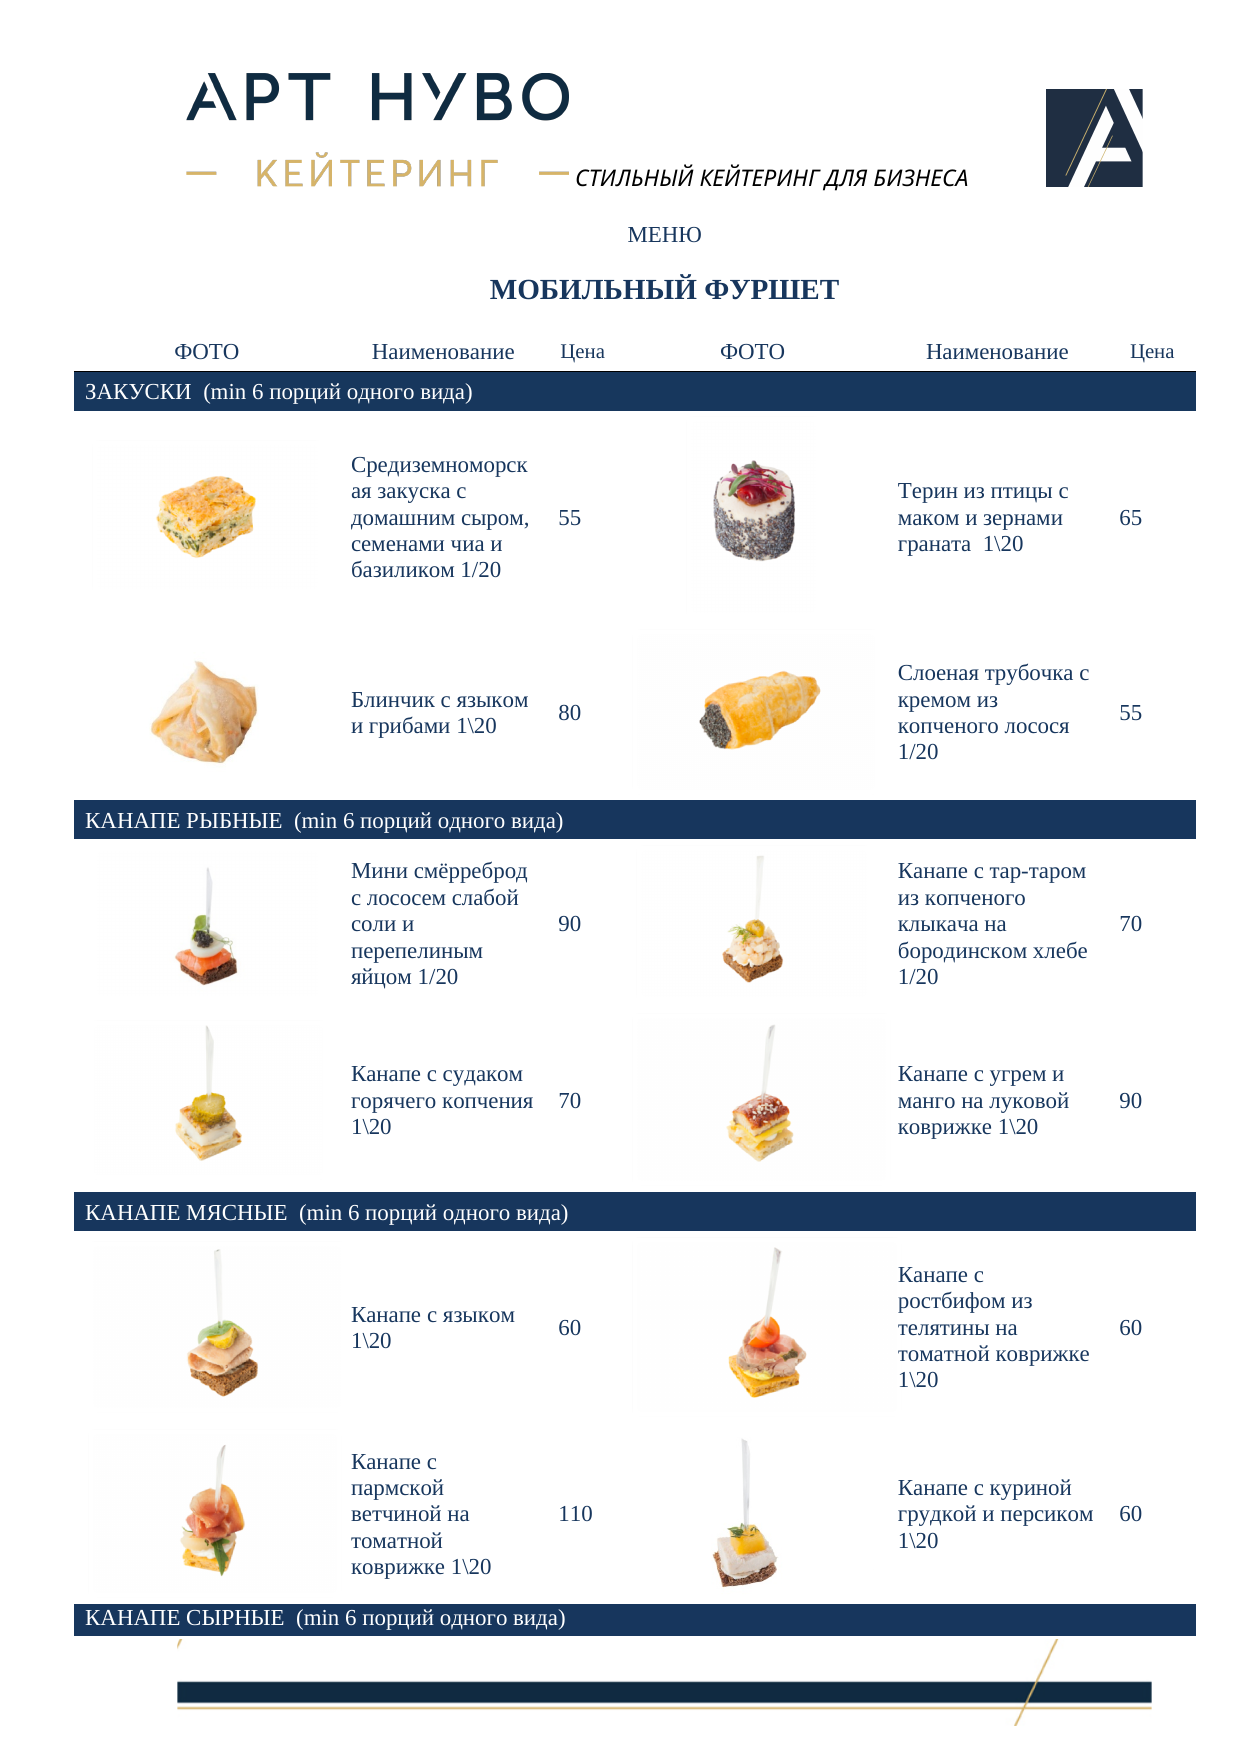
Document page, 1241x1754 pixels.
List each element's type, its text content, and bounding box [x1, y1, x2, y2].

table_cell Средиземноморская закуска с домашним сыром, семенами чиа и базиликом 1/20 [340, 411, 547, 623]
table_cell [74, 1008, 339, 1192]
table_cell Канапе с куриной грудкой и персиком 1\20 [886, 1423, 1108, 1604]
table_cell 110 [547, 1423, 618, 1604]
table_cell [74, 839, 339, 1008]
table_cell [74, 411, 339, 623]
picture [177, 1639, 1152, 1726]
table_header Цена [1108, 332, 1196, 371]
picture [644, 853, 864, 994]
table_cell Канапе c языком 1\20 [340, 1231, 547, 1423]
table_cell 90 [547, 839, 618, 1008]
picture [100, 854, 315, 993]
table_cell Канапе с ростбифом из телятины на томатной коврижке 1\20 [886, 1231, 1108, 1423]
picture [96, 1437, 334, 1590]
table_cell Канапе с судаком горячего копчения 1\20 [340, 1008, 547, 1192]
picture [694, 424, 813, 610]
text МЕНЮ [177, 221, 1152, 248]
table_cell [618, 624, 886, 800]
picture [186, 73, 569, 187]
table_cell Канапе с тар-таром из копченого клыкача на бородинском хлебе 1/20 [886, 839, 1108, 1008]
table_header ФОТО [74, 332, 339, 371]
table_cell [618, 411, 886, 623]
picture [640, 1245, 894, 1409]
table_cell КАНАПЕ МЯСНЫЕ (min 6 порций одного вида) [74, 1192, 618, 1231]
table_cell 70 [1108, 839, 1196, 1008]
table_cell [74, 624, 339, 800]
table_cell 60 [547, 1231, 618, 1423]
table_cell Блинчик с языком и грибами 1\20 [340, 624, 547, 800]
table_cell [618, 839, 886, 1008]
picture [640, 637, 872, 787]
picture [117, 652, 296, 772]
table_cell Мини смёрреброд с лососем слабой соли и перепелиным яйцом 1/20 [340, 839, 547, 1008]
table_header ФОТО [618, 332, 886, 371]
table_cell Слоеная трубочка с кремом из копченого лосося 1/20 [886, 624, 1108, 800]
table_cell Канапе с угрем и манго на луковой коврижке 1\20 [886, 1008, 1108, 1192]
table_cell 60 [1108, 1231, 1196, 1423]
table_cell 65 [1108, 411, 1196, 623]
table_cell КАНАПЕ СЫРНЫЕ (min 6 порций одного вида) [74, 1604, 1196, 1636]
picture [96, 1027, 321, 1174]
table_cell 60 [1108, 1423, 1196, 1604]
table_header Наименование [340, 332, 547, 371]
picture [100, 449, 315, 585]
table_cell 55 [547, 411, 618, 623]
table_cell [618, 1192, 886, 1231]
table_cell Канапе с пармской ветчиной на томатной коврижке 1\20 [340, 1423, 547, 1604]
text МОБИЛЬНЫЙ ФУРШЕТ [177, 272, 1152, 306]
table_cell Терин из птицы с маком и зернами граната 1\20 [886, 411, 1108, 623]
table_cell [618, 1423, 886, 1604]
table_cell 80 [547, 624, 618, 800]
table_cell [74, 1423, 339, 1604]
picture [96, 1249, 339, 1405]
table_header Наименование [886, 332, 1108, 371]
table_cell 90 [1108, 1008, 1196, 1192]
table_cell [1108, 1192, 1196, 1231]
table_cell КАНАПЕ РЫБНЫЕ (min 6 порций одного вида) [74, 800, 1196, 839]
picture [637, 1018, 886, 1181]
table_header Цена [547, 332, 618, 371]
picture [1046, 89, 1143, 187]
table_cell [618, 1008, 886, 1192]
table_cell [886, 1192, 1108, 1231]
table_cell ЗАКУСКИ (min 6 порций одного вида) [74, 372, 1196, 411]
table_cell [618, 1231, 886, 1423]
table_cell [74, 1231, 339, 1423]
picture [630, 1432, 875, 1595]
table_cell 70 [547, 1008, 618, 1192]
table_cell 55 [1108, 624, 1196, 800]
